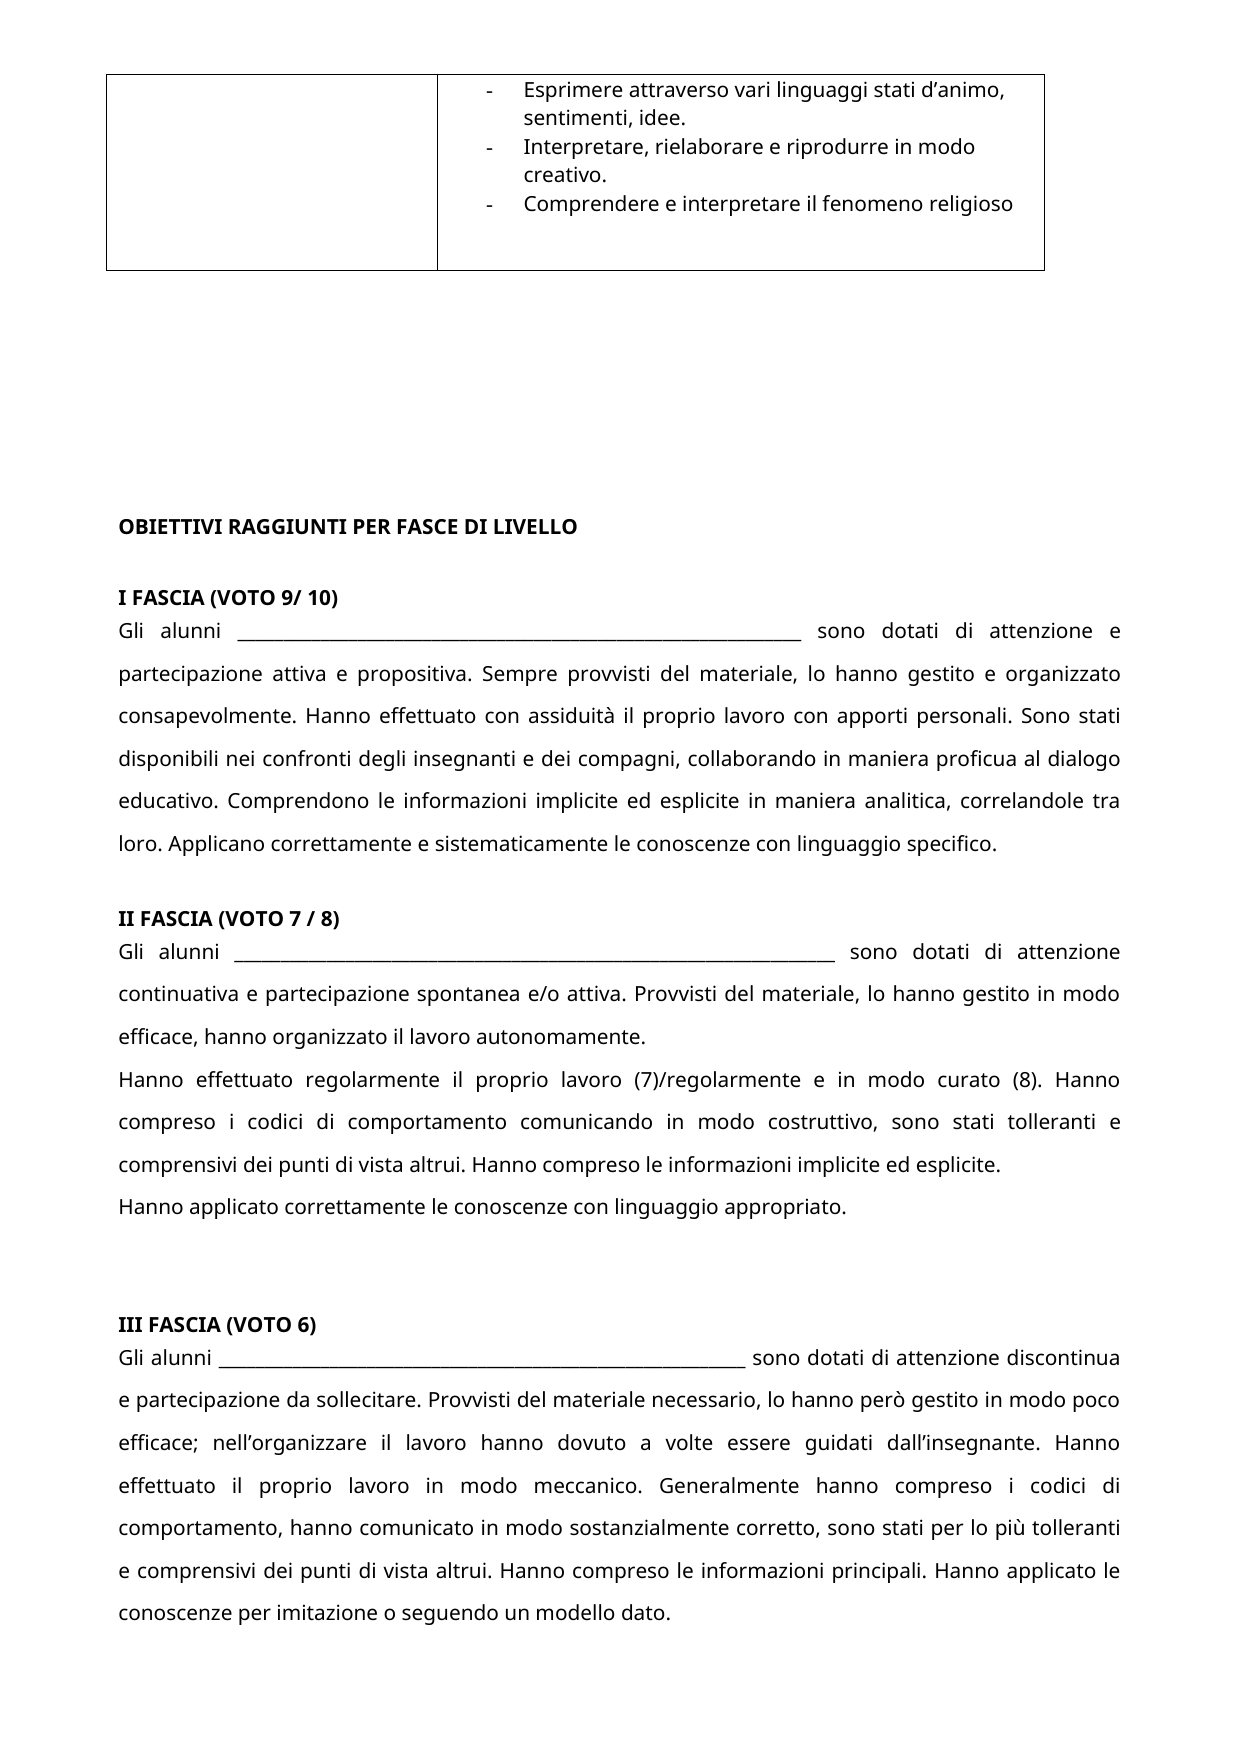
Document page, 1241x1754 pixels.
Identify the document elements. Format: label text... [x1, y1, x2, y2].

text Hanno effettuato regolarmente il proprio lavoro (7)/regolarmente e in modo curato (8). Hanno compreso i codici di comportamento comunicando in modo costruttivo, sono stati tolleranti e comprensivi dei punti di vista altrui. Hanno compreso le informazioni implicite ed esplicite. [118, 1065, 1122, 1178]
text Gli alunni _________________________________________________________________ sono dotati di attenzione continuativa e partecipazione spontanea e/o attiva. Provvisti del materiale, lo hanno gestito in modo efficace, hanno organizzato il lavoro autonomamente. [118, 937, 1122, 1051]
text III FASCIA (VOTO 6) [118, 1310, 1122, 1339]
text Gli alunni _____________________________________________________________ sono dotati di attenzione e partecipazione attiva e propositiva. Sempre provvisti del materiale, lo hanno gestito e organizzato consapevolmente. Hanno effettuato con assiduità il proprio lavoro con apporti personali. Sono stati disponibili nei confronti degli insegnanti e dei compagni, collaborando in maniera proficua al dialogo educativo. Comprendono le informazioni implicite ed esplicite in maniera analitica, correlandole tra loro. Applicano correttamente e sistematicamente le conoscenze con linguaggio specifico. [118, 616, 1122, 857]
text II FASCIA (VOTO 7 / 8) [118, 904, 1122, 933]
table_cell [438, 75, 1044, 270]
text Hanno applicato correttamente le conoscenze con linguaggio appropriato. [118, 1192, 1122, 1221]
text OBIETTIVI RAGGIUNTI PER FASCE DI LIVELLO [118, 512, 1122, 541]
text Gli alunni _________________________________________________________ sono dotati di attenzione discontinua e partecipazione da sollecitare. Provvisti del materiale necessario, lo hanno però gestito in modo poco efficace; nell’organizzare il lavoro hanno dovuto a volte essere guidati dall’insegnante. Hanno effettuato il proprio lavoro in modo meccanico. Generalmente hanno compreso i codici di comportamento, hanno comunicato in modo sostanzialmente corretto, sono stati per lo più tolleranti e comprensivi dei punti di vista altrui. Hanno compreso le informazioni principali. Hanno applicato le conoscenze per imitazione o seguendo un modello dato. [118, 1343, 1122, 1627]
text I FASCIA (VOTO 9/ 10) [118, 583, 1122, 612]
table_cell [107, 75, 437, 270]
